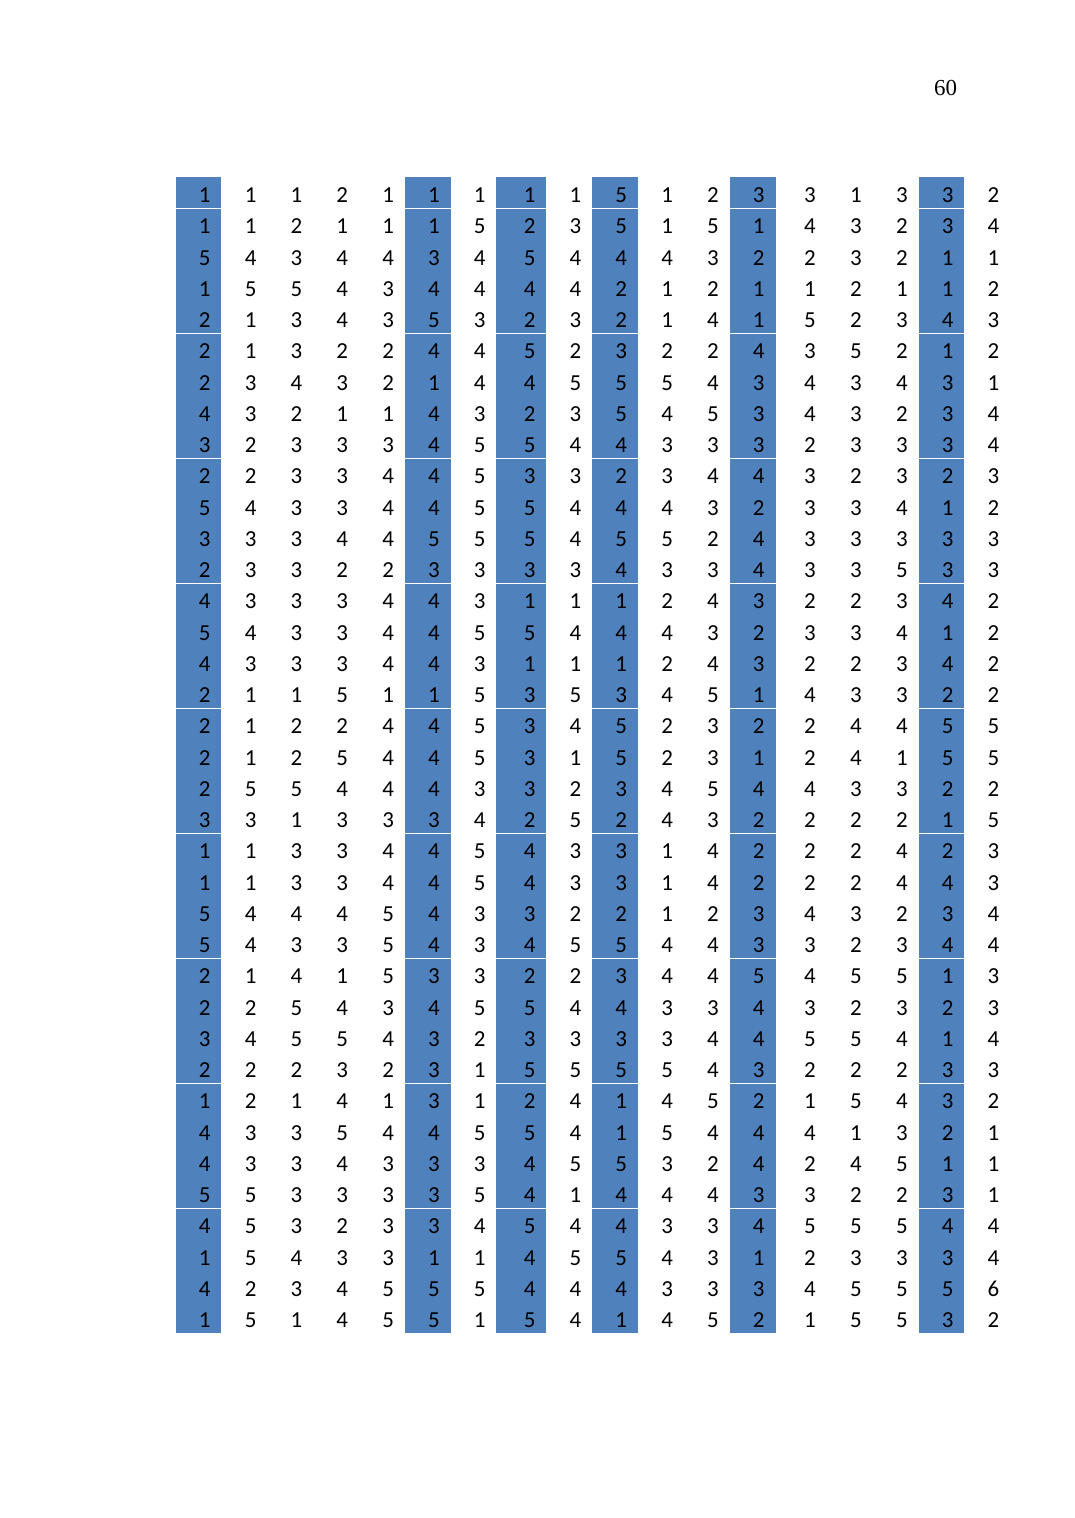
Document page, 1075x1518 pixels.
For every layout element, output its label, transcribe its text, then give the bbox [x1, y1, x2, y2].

table_cell 5 [964, 740, 1010, 771]
table_cell 5 [776, 1209, 827, 1240]
table_cell 3 [827, 240, 873, 271]
table_cell 2 [827, 802, 873, 833]
table_cell 3 [221, 646, 267, 677]
table_cell 1 [268, 802, 313, 833]
table_cell 4 [919, 1209, 964, 1240]
table_cell 3 [684, 709, 730, 740]
table_cell 1 [638, 865, 684, 896]
table_cell 4 [776, 959, 827, 990]
table_cell 5 [451, 427, 496, 458]
table_cell 5 [964, 802, 1010, 833]
table_cell 3 [451, 1146, 496, 1177]
table_cell 4 [827, 740, 873, 771]
table_cell 3 [268, 927, 313, 958]
table_cell 5 [405, 302, 451, 333]
table_cell 1 [592, 584, 638, 615]
table_cell 4 [546, 521, 592, 552]
table_cell 4 [359, 709, 405, 740]
table_cell 2 [827, 459, 873, 490]
table_cell 4 [405, 740, 451, 771]
table_cell 4 [730, 1115, 776, 1146]
table_cell 3 [827, 521, 873, 552]
table_cell 3 [684, 240, 730, 271]
table_cell 2 [873, 396, 918, 427]
table_cell 3 [546, 459, 592, 490]
table_cell 1 [638, 177, 684, 208]
table_cell 4 [359, 771, 405, 802]
table_cell 5 [496, 240, 546, 271]
table_cell 5 [496, 1115, 546, 1146]
table_cell 5 [496, 1302, 546, 1333]
table_cell 2 [684, 1146, 730, 1177]
table_cell 1 [221, 677, 267, 708]
table_cell 3 [592, 959, 638, 990]
table_cell 2 [919, 834, 964, 865]
table_cell 4 [638, 490, 684, 521]
table_cell 3 [268, 240, 313, 271]
table_cell 5 [221, 1209, 267, 1240]
table_cell 5 [176, 927, 221, 958]
table_cell 3 [451, 959, 496, 990]
table_cell 4 [684, 584, 730, 615]
table_cell 3 [221, 1146, 267, 1177]
table_cell 2 [638, 334, 684, 365]
table_cell 2 [873, 209, 918, 240]
table_cell 1 [451, 1302, 496, 1333]
table_cell 2 [827, 302, 873, 333]
table_cell 2 [592, 271, 638, 302]
table_cell 3 [268, 521, 313, 552]
table_cell 1 [827, 1115, 873, 1146]
table_cell 4 [638, 1084, 684, 1115]
table_cell 3 [964, 521, 1010, 552]
table_cell 5 [451, 709, 496, 740]
table_cell 1 [730, 302, 776, 333]
table_cell 5 [176, 490, 221, 521]
table_cell 5 [592, 740, 638, 771]
table_cell 4 [359, 459, 405, 490]
table_cell 4 [496, 1271, 546, 1302]
table_cell 4 [730, 771, 776, 802]
table_cell 1 [359, 209, 405, 240]
table_cell 3 [546, 834, 592, 865]
table_cell 3 [313, 1177, 359, 1208]
table_cell 5 [176, 1177, 221, 1208]
table_cell 4 [964, 1240, 1010, 1271]
table_cell 4 [268, 365, 313, 396]
table_cell 4 [776, 771, 827, 802]
table_cell 4 [359, 1115, 405, 1146]
table_cell 3 [405, 552, 451, 583]
table_cell 3 [964, 959, 1010, 990]
table_cell 4 [359, 490, 405, 521]
table_cell 4 [405, 271, 451, 302]
table_cell 4 [730, 334, 776, 365]
table_cell 2 [964, 615, 1010, 646]
table_cell 4 [405, 771, 451, 802]
table_cell 1 [638, 302, 684, 333]
table_cell 4 [684, 1115, 730, 1146]
table_cell 2 [730, 865, 776, 896]
table_cell 3 [405, 1177, 451, 1208]
table_cell 1 [919, 334, 964, 365]
table_cell 4 [684, 459, 730, 490]
table_cell 4 [592, 1177, 638, 1208]
table_cell 4 [546, 1271, 592, 1302]
table_cell 4 [638, 959, 684, 990]
table_cell 1 [451, 177, 496, 208]
table_cell 2 [827, 927, 873, 958]
table_cell 1 [919, 615, 964, 646]
table_cell 2 [873, 334, 918, 365]
table_cell 1 [964, 1146, 1010, 1177]
table_cell 2 [496, 1084, 546, 1115]
table_cell 3 [268, 459, 313, 490]
table_cell 4 [496, 1177, 546, 1208]
table_cell 3 [638, 1146, 684, 1177]
table_cell 4 [684, 959, 730, 990]
table_cell 2 [776, 1146, 827, 1177]
table_cell 3 [827, 677, 873, 708]
table_cell 5 [496, 1052, 546, 1083]
table_cell 4 [873, 490, 918, 521]
table_cell 2 [964, 677, 1010, 708]
table_cell 3 [827, 396, 873, 427]
table_cell 1 [546, 740, 592, 771]
table_cell 4 [730, 1209, 776, 1240]
table_cell 3 [730, 646, 776, 677]
table_cell 4 [405, 896, 451, 927]
table_cell 3 [359, 1146, 405, 1177]
table_cell 3 [546, 1021, 592, 1052]
table_cell 1 [176, 1084, 221, 1115]
table_cell 3 [592, 865, 638, 896]
table_cell 3 [268, 1146, 313, 1177]
table_cell 1 [638, 834, 684, 865]
table_cell 4 [919, 646, 964, 677]
table_cell 4 [496, 1146, 546, 1177]
table_cell 4 [592, 490, 638, 521]
table_cell 2 [496, 209, 546, 240]
table_cell 4 [496, 1240, 546, 1271]
table_cell 1 [776, 271, 827, 302]
table_cell 3 [919, 396, 964, 427]
table_cell 5 [873, 959, 918, 990]
table_cell 5 [268, 771, 313, 802]
table_cell 4 [873, 365, 918, 396]
table_cell 1 [268, 177, 313, 208]
table_cell 5 [451, 1271, 496, 1302]
table_cell 1 [176, 177, 221, 208]
table_cell 3 [638, 1271, 684, 1302]
table_cell 4 [405, 1115, 451, 1146]
table_cell 3 [684, 802, 730, 833]
table_cell 2 [827, 834, 873, 865]
table_cell 3 [873, 771, 918, 802]
table_cell 1 [592, 1302, 638, 1333]
table_cell 4 [873, 1084, 918, 1115]
table_cell 1 [221, 959, 267, 990]
table_cell 3 [638, 1021, 684, 1052]
table_cell 4 [638, 1302, 684, 1333]
table_cell 2 [221, 1052, 267, 1083]
table_cell 2 [730, 240, 776, 271]
table_cell 1 [268, 1084, 313, 1115]
table_cell 2 [964, 490, 1010, 521]
table_cell 4 [919, 927, 964, 958]
table_cell 1 [405, 1240, 451, 1271]
table_cell 3 [313, 646, 359, 677]
table_cell 3 [684, 1271, 730, 1302]
table_cell 4 [405, 927, 451, 958]
table_cell 5 [592, 365, 638, 396]
table_cell 4 [221, 490, 267, 521]
table_cell 5 [592, 1240, 638, 1271]
table_cell 2 [176, 459, 221, 490]
table_cell 3 [919, 896, 964, 927]
table_cell 3 [313, 584, 359, 615]
table_cell 2 [827, 1177, 873, 1208]
table_cell 2 [176, 990, 221, 1021]
table_cell 4 [313, 302, 359, 333]
table_cell 4 [964, 427, 1010, 458]
table_cell 2 [638, 646, 684, 677]
table_cell 5 [451, 1177, 496, 1208]
table_cell 1 [919, 802, 964, 833]
table_cell 4 [592, 552, 638, 583]
table_cell 4 [919, 584, 964, 615]
table_cell 2 [827, 865, 873, 896]
table_cell 4 [546, 1084, 592, 1115]
table_cell 4 [730, 990, 776, 1021]
table_cell 4 [221, 896, 267, 927]
table_cell 2 [776, 709, 827, 740]
table_cell 2 [268, 709, 313, 740]
table_cell 4 [546, 1115, 592, 1146]
table_cell 2 [359, 334, 405, 365]
table_cell 3 [313, 834, 359, 865]
table_cell 4 [496, 365, 546, 396]
table_cell 4 [359, 615, 405, 646]
table_cell 4 [684, 927, 730, 958]
table_cell 5 [451, 490, 496, 521]
table_cell 4 [730, 1021, 776, 1052]
table_cell 1 [176, 209, 221, 240]
table_cell 2 [221, 990, 267, 1021]
table_cell 3 [221, 552, 267, 583]
table_cell 2 [776, 865, 827, 896]
table_cell 5 [313, 1021, 359, 1052]
table_cell 1 [221, 334, 267, 365]
table_cell 4 [638, 1240, 684, 1271]
table_cell 2 [684, 177, 730, 208]
table_cell 4 [592, 615, 638, 646]
table_cell 3 [684, 1240, 730, 1271]
table_cell 4 [268, 959, 313, 990]
table_cell 2 [827, 646, 873, 677]
table_cell 1 [451, 1084, 496, 1115]
table_cell 3 [638, 1209, 684, 1240]
table_cell 3 [776, 334, 827, 365]
table_cell 3 [405, 802, 451, 833]
table_cell 4 [451, 240, 496, 271]
table_cell 5 [496, 615, 546, 646]
table_cell 4 [313, 1302, 359, 1333]
table_cell 5 [451, 865, 496, 896]
table_cell 5 [638, 1052, 684, 1083]
table_cell 4 [684, 365, 730, 396]
table_cell 5 [546, 1052, 592, 1083]
table_cell 5 [359, 959, 405, 990]
table_cell 5 [313, 1115, 359, 1146]
table_cell 3 [776, 615, 827, 646]
table_cell 3 [313, 490, 359, 521]
table_cell 3 [221, 521, 267, 552]
table_cell 3 [730, 177, 776, 208]
table_cell 3 [684, 552, 730, 583]
table_cell 3 [827, 552, 873, 583]
table_cell 4 [546, 709, 592, 740]
table_cell 2 [176, 959, 221, 990]
table_cell 5 [546, 1146, 592, 1177]
table_cell 3 [873, 677, 918, 708]
table_cell 1 [919, 1146, 964, 1177]
table_cell 1 [313, 396, 359, 427]
table_cell 3 [268, 646, 313, 677]
table_cell 3 [313, 802, 359, 833]
table_cell 4 [684, 646, 730, 677]
table_cell 2 [919, 1115, 964, 1146]
table_cell 4 [268, 896, 313, 927]
table_cell 4 [546, 427, 592, 458]
table_cell 4 [313, 240, 359, 271]
table_cell 2 [221, 1271, 267, 1302]
table_cell 4 [313, 271, 359, 302]
table_cell 5 [313, 740, 359, 771]
table_cell 4 [638, 615, 684, 646]
table_cell 5 [592, 709, 638, 740]
table_cell 5 [176, 896, 221, 927]
table_cell 2 [873, 896, 918, 927]
table_cell 2 [638, 709, 684, 740]
table_cell 4 [405, 490, 451, 521]
table_cell 2 [313, 177, 359, 208]
table_cell 3 [451, 927, 496, 958]
table_cell 1 [546, 584, 592, 615]
table_cell 4 [638, 927, 684, 958]
table_cell 4 [873, 615, 918, 646]
table_cell 5 [873, 1209, 918, 1240]
table_cell 1 [919, 271, 964, 302]
table_cell 3 [451, 584, 496, 615]
table_cell 4 [546, 240, 592, 271]
table_cell 3 [873, 459, 918, 490]
table_cell 2 [546, 896, 592, 927]
table_cell 2 [873, 802, 918, 833]
table_cell 1 [730, 740, 776, 771]
table_cell 4 [776, 1115, 827, 1146]
table_cell 5 [451, 615, 496, 646]
table_cell 4 [359, 646, 405, 677]
table_cell 4 [873, 709, 918, 740]
table_cell 4 [176, 396, 221, 427]
table_cell 3 [268, 552, 313, 583]
table_cell 3 [546, 396, 592, 427]
table_cell 2 [964, 271, 1010, 302]
table_cell 4 [176, 584, 221, 615]
table_cell 3 [638, 427, 684, 458]
table_cell 2 [730, 1302, 776, 1333]
table_cell 5 [873, 1146, 918, 1177]
table_cell 1 [964, 1115, 1010, 1146]
table_cell 4 [964, 396, 1010, 427]
table_cell 3 [730, 365, 776, 396]
table_cell 5 [638, 521, 684, 552]
table_cell 1 [268, 677, 313, 708]
table_cell 3 [176, 1021, 221, 1052]
table_cell 4 [451, 365, 496, 396]
table_cell 3 [496, 709, 546, 740]
table_cell 1 [359, 396, 405, 427]
table_cell 5 [221, 1302, 267, 1333]
table_cell 5 [873, 1302, 918, 1333]
table_cell 4 [359, 584, 405, 615]
table_cell 4 [546, 1302, 592, 1333]
table_cell 2 [776, 1240, 827, 1271]
table_cell 3 [827, 771, 873, 802]
table_cell 2 [176, 771, 221, 802]
table_cell 2 [684, 896, 730, 927]
table_cell 3 [684, 615, 730, 646]
table_cell 3 [359, 427, 405, 458]
table_cell 2 [873, 1177, 918, 1208]
table_cell 5 [827, 959, 873, 990]
table_cell 3 [873, 1115, 918, 1146]
table_cell 3 [546, 865, 592, 896]
table_cell 2 [730, 1084, 776, 1115]
table_cell 2 [592, 459, 638, 490]
table_cell 5 [546, 365, 592, 396]
table_cell 4 [496, 834, 546, 865]
table_cell 3 [268, 334, 313, 365]
table_cell 5 [827, 1021, 873, 1052]
table_cell 2 [638, 584, 684, 615]
table_cell 4 [359, 240, 405, 271]
table_cell 5 [919, 1271, 964, 1302]
table_cell 4 [313, 896, 359, 927]
table_cell 4 [638, 677, 684, 708]
table_cell 3 [684, 490, 730, 521]
table_cell 3 [268, 865, 313, 896]
table_cell 2 [730, 834, 776, 865]
table_cell 2 [873, 1052, 918, 1083]
table_cell 5 [776, 1021, 827, 1052]
table_cell 3 [268, 1177, 313, 1208]
table_cell 2 [919, 990, 964, 1021]
table_cell 3 [496, 740, 546, 771]
table_cell 3 [405, 1209, 451, 1240]
table_cell 5 [546, 802, 592, 833]
table_cell 4 [405, 615, 451, 646]
table_cell 5 [919, 740, 964, 771]
table_cell 1 [730, 271, 776, 302]
table_cell 5 [359, 1271, 405, 1302]
table_cell 3 [268, 834, 313, 865]
table_cell 4 [776, 209, 827, 240]
table_cell 5 [827, 1302, 873, 1333]
table_cell 2 [827, 990, 873, 1021]
table_cell 2 [776, 240, 827, 271]
table_cell 4 [313, 771, 359, 802]
table_cell 4 [405, 334, 451, 365]
table_cell 3 [405, 1021, 451, 1052]
table_cell 3 [592, 771, 638, 802]
table_cell 3 [176, 427, 221, 458]
table_cell 3 [268, 1115, 313, 1146]
table_cell 6 [964, 1271, 1010, 1302]
table_cell 2 [919, 677, 964, 708]
table_cell 4 [919, 302, 964, 333]
table_cell 5 [359, 1302, 405, 1333]
table_cell 3 [776, 459, 827, 490]
table_cell 2 [221, 459, 267, 490]
table_cell 3 [451, 396, 496, 427]
table_cell 2 [359, 552, 405, 583]
table_cell 4 [496, 865, 546, 896]
table_cell 5 [684, 396, 730, 427]
table_cell 4 [776, 677, 827, 708]
table_cell 3 [873, 302, 918, 333]
table_cell 4 [405, 834, 451, 865]
table_cell 4 [451, 1209, 496, 1240]
table_cell 4 [964, 209, 1010, 240]
table_cell 1 [776, 1302, 827, 1333]
table_cell 1 [176, 1302, 221, 1333]
table_cell 3 [405, 1146, 451, 1177]
table_cell 3 [405, 240, 451, 271]
table_cell 5 [684, 677, 730, 708]
table_cell 5 [546, 927, 592, 958]
table_cell 4 [684, 1177, 730, 1208]
table_cell 5 [827, 1084, 873, 1115]
table_cell 1 [176, 834, 221, 865]
table_cell 1 [451, 1052, 496, 1083]
table_cell 4 [405, 396, 451, 427]
table_cell 5 [176, 240, 221, 271]
table_cell 3 [359, 271, 405, 302]
table_cell 1 [221, 209, 267, 240]
table_cell 2 [964, 771, 1010, 802]
table_cell 1 [638, 209, 684, 240]
table_cell 3 [776, 521, 827, 552]
table_cell 3 [496, 459, 546, 490]
table_cell 3 [176, 802, 221, 833]
table_cell 3 [684, 990, 730, 1021]
table_cell 3 [776, 1177, 827, 1208]
table_cell 1 [359, 177, 405, 208]
table_cell 2 [964, 334, 1010, 365]
table_cell 4 [964, 896, 1010, 927]
table_cell 4 [221, 1021, 267, 1052]
table_cell 4 [827, 709, 873, 740]
table_cell 4 [268, 1240, 313, 1271]
table_cell 5 [592, 1146, 638, 1177]
table_cell 5 [496, 334, 546, 365]
table_cell 5 [359, 896, 405, 927]
table_cell 4 [684, 302, 730, 333]
table_cell 5 [638, 365, 684, 396]
table_cell 5 [638, 1115, 684, 1146]
table_cell 2 [776, 584, 827, 615]
table_cell 2 [964, 1084, 1010, 1115]
table_cell 4 [359, 1021, 405, 1052]
table_cell 4 [405, 584, 451, 615]
table_cell 1 [496, 177, 546, 208]
table_cell 5 [592, 396, 638, 427]
table_cell 3 [313, 1240, 359, 1271]
table_cell 3 [964, 865, 1010, 896]
table_cell 5 [684, 209, 730, 240]
table_cell 1 [546, 1177, 592, 1208]
table_cell 5 [919, 709, 964, 740]
table_cell 3 [221, 1115, 267, 1146]
table_cell 3 [873, 927, 918, 958]
table_cell 4 [176, 646, 221, 677]
table_cell 3 [221, 365, 267, 396]
table_cell 5 [592, 927, 638, 958]
table_cell 3 [827, 427, 873, 458]
table_cell 3 [919, 365, 964, 396]
table_cell 4 [964, 1021, 1010, 1052]
table_cell 3 [730, 896, 776, 927]
table_cell 4 [451, 334, 496, 365]
table_cell 1 [964, 240, 1010, 271]
table_cell 2 [964, 177, 1010, 208]
table_cell 3 [546, 302, 592, 333]
table_cell 3 [919, 552, 964, 583]
table_cell 3 [451, 302, 496, 333]
table_cell 3 [313, 365, 359, 396]
table_cell 2 [776, 802, 827, 833]
table_cell 2 [221, 427, 267, 458]
table_cell 2 [359, 365, 405, 396]
table_cell 3 [730, 1271, 776, 1302]
table_cell 4 [873, 865, 918, 896]
table_cell 3 [405, 1052, 451, 1083]
table_cell 5 [496, 1209, 546, 1240]
table_cell 4 [592, 1209, 638, 1240]
table_cell 5 [405, 521, 451, 552]
table_cell 2 [176, 302, 221, 333]
table_cell 3 [268, 490, 313, 521]
table_cell 3 [919, 1177, 964, 1208]
table_cell 3 [451, 552, 496, 583]
table_cell 5 [221, 271, 267, 302]
table_cell 4 [964, 927, 1010, 958]
table_cell 2 [496, 302, 546, 333]
table_cell 4 [496, 927, 546, 958]
table_cell 2 [776, 1052, 827, 1083]
table_cell 4 [730, 552, 776, 583]
table_cell 4 [730, 1146, 776, 1177]
table_cell 3 [221, 396, 267, 427]
table_cell 3 [359, 990, 405, 1021]
table_cell 5 [827, 1271, 873, 1302]
table_cell 4 [546, 490, 592, 521]
table_cell 3 [964, 302, 1010, 333]
table_cell 3 [730, 396, 776, 427]
table_cell 5 [268, 990, 313, 1021]
table_cell 4 [684, 865, 730, 896]
table_cell 3 [359, 302, 405, 333]
table_cell 2 [268, 1052, 313, 1083]
table_cell 4 [638, 240, 684, 271]
table_cell 4 [405, 709, 451, 740]
table_cell 4 [221, 615, 267, 646]
table_cell 3 [176, 521, 221, 552]
table_cell 5 [592, 521, 638, 552]
table_cell 2 [592, 896, 638, 927]
table_cell 1 [221, 709, 267, 740]
table_cell 3 [496, 896, 546, 927]
table_cell 3 [873, 177, 918, 208]
table_cell 4 [776, 1271, 827, 1302]
table_cell 1 [730, 677, 776, 708]
table_cell 3 [496, 677, 546, 708]
table_cell 3 [827, 490, 873, 521]
table_cell 3 [313, 459, 359, 490]
table_cell 3 [776, 552, 827, 583]
table_cell 3 [827, 896, 873, 927]
table_cell 3 [546, 209, 592, 240]
table_cell 2 [176, 365, 221, 396]
table_cell 2 [176, 677, 221, 708]
table_cell 2 [268, 740, 313, 771]
table_cell 4 [919, 865, 964, 896]
table_cell 4 [221, 927, 267, 958]
table_cell 3 [451, 896, 496, 927]
table_cell 1 [873, 271, 918, 302]
table_cell 2 [176, 709, 221, 740]
table_cell 3 [730, 584, 776, 615]
table_cell 1 [638, 271, 684, 302]
table_cell 4 [313, 521, 359, 552]
table_cell 5 [221, 1177, 267, 1208]
table_cell 4 [496, 271, 546, 302]
table_cell 3 [268, 615, 313, 646]
table_cell 3 [919, 1240, 964, 1271]
table_cell 1 [405, 677, 451, 708]
table_cell 4 [546, 615, 592, 646]
table_cell 3 [268, 1271, 313, 1302]
table_cell 4 [313, 1084, 359, 1115]
table_cell 4 [451, 271, 496, 302]
table_cell 4 [176, 1209, 221, 1240]
table_cell 2 [873, 240, 918, 271]
table_cell 2 [546, 771, 592, 802]
table_cell 1 [359, 1084, 405, 1115]
table_cell 3 [873, 1240, 918, 1271]
table_cell 3 [592, 834, 638, 865]
table_cell 2 [268, 396, 313, 427]
table_cell 4 [176, 1146, 221, 1177]
table_cell 3 [221, 802, 267, 833]
table_cell 5 [313, 677, 359, 708]
table_cell 4 [405, 990, 451, 1021]
table_cell 5 [221, 1240, 267, 1271]
table_cell 5 [451, 677, 496, 708]
table_cell 4 [873, 1021, 918, 1052]
table_cell 4 [359, 834, 405, 865]
table_cell 3 [730, 1052, 776, 1083]
table_cell 4 [451, 802, 496, 833]
table_cell 3 [873, 990, 918, 1021]
table_cell 4 [313, 1146, 359, 1177]
table_cell 3 [638, 990, 684, 1021]
table_cell 5 [776, 302, 827, 333]
table_cell 4 [776, 365, 827, 396]
table_cell 3 [592, 1021, 638, 1052]
table_cell 1 [221, 177, 267, 208]
table_cell 2 [776, 834, 827, 865]
table_cell 5 [451, 834, 496, 865]
table_cell 5 [873, 552, 918, 583]
table_cell 3 [919, 427, 964, 458]
table_cell 3 [776, 177, 827, 208]
table_cell 3 [684, 1209, 730, 1240]
table_cell 3 [496, 1021, 546, 1052]
table_cell 2 [638, 740, 684, 771]
table_cell 3 [730, 927, 776, 958]
table_cell 2 [730, 615, 776, 646]
table_cell 4 [730, 521, 776, 552]
table_cell 5 [451, 990, 496, 1021]
table_cell 2 [496, 959, 546, 990]
table_cell 5 [451, 459, 496, 490]
table_cell 5 [546, 677, 592, 708]
table_cell 1 [638, 896, 684, 927]
table_cell 5 [496, 427, 546, 458]
table_cell 2 [176, 552, 221, 583]
table_cell 3 [405, 959, 451, 990]
table_cell 4 [684, 1021, 730, 1052]
table_cell 1 [873, 740, 918, 771]
table_cell 2 [684, 521, 730, 552]
table_cell 5 [451, 740, 496, 771]
table_cell 5 [221, 771, 267, 802]
table_cell 3 [776, 490, 827, 521]
table_cell 1 [546, 646, 592, 677]
table_cell 3 [684, 740, 730, 771]
table_cell 4 [313, 990, 359, 1021]
table_cell 3 [873, 646, 918, 677]
table_cell 5 [405, 1302, 451, 1333]
table_cell 5 [405, 1271, 451, 1302]
table_cell 3 [873, 521, 918, 552]
table_cell 4 [827, 1146, 873, 1177]
table_cell 3 [496, 552, 546, 583]
table_cell 4 [638, 802, 684, 833]
table_cell 3 [313, 865, 359, 896]
table_cell 5 [451, 209, 496, 240]
table_cell 5 [964, 709, 1010, 740]
table_cell 4 [592, 1271, 638, 1302]
table_cell 3 [730, 1177, 776, 1208]
table_cell 3 [638, 552, 684, 583]
table_cell 5 [268, 1021, 313, 1052]
table_cell 3 [919, 1052, 964, 1083]
table_cell 5 [268, 271, 313, 302]
table_cell 3 [730, 427, 776, 458]
table_cell 3 [776, 927, 827, 958]
table_cell 4 [592, 240, 638, 271]
table_cell 2 [359, 1052, 405, 1083]
table_cell 1 [919, 240, 964, 271]
table_cell 5 [684, 1084, 730, 1115]
table_cell 2 [451, 1021, 496, 1052]
table_cell 1 [221, 740, 267, 771]
table_cell 4 [638, 1177, 684, 1208]
table_cell 3 [873, 427, 918, 458]
table_cell 3 [313, 427, 359, 458]
table_cell 4 [359, 865, 405, 896]
table_cell 3 [873, 584, 918, 615]
table_cell 3 [919, 521, 964, 552]
table_cell 2 [730, 709, 776, 740]
table_cell 3 [919, 209, 964, 240]
table_cell 5 [496, 990, 546, 1021]
table_cell 4 [684, 834, 730, 865]
table_cell 4 [730, 459, 776, 490]
table_cell 4 [964, 1209, 1010, 1240]
table_cell 3 [964, 990, 1010, 1021]
table_cell 3 [964, 552, 1010, 583]
table_cell 3 [268, 584, 313, 615]
table_cell 1 [592, 1115, 638, 1146]
table_cell 2 [176, 740, 221, 771]
table_cell 2 [964, 646, 1010, 677]
table_cell 3 [964, 459, 1010, 490]
table_cell 3 [919, 1084, 964, 1115]
table_cell 5 [176, 615, 221, 646]
table_cell 4 [405, 646, 451, 677]
table_cell 2 [776, 646, 827, 677]
table_cell 2 [313, 1209, 359, 1240]
table_cell 3 [221, 584, 267, 615]
table_cell 1 [592, 646, 638, 677]
table_cell 3 [359, 1209, 405, 1240]
table_cell 4 [359, 521, 405, 552]
table_cell 2 [730, 490, 776, 521]
table_cell 3 [827, 615, 873, 646]
table_cell 3 [268, 302, 313, 333]
table_cell 4 [592, 427, 638, 458]
table_cell 2 [964, 1302, 1010, 1333]
table_cell 3 [592, 677, 638, 708]
table_cell 5 [496, 521, 546, 552]
table_cell 1 [221, 834, 267, 865]
table_cell 2 [592, 802, 638, 833]
table_cell 3 [451, 646, 496, 677]
table_cell 5 [873, 1271, 918, 1302]
table_cell 4 [405, 427, 451, 458]
table_cell 2 [268, 209, 313, 240]
table_cell 3 [827, 1240, 873, 1271]
table_cell 1 [405, 177, 451, 208]
table_cell 2 [496, 396, 546, 427]
table_cell 5 [827, 334, 873, 365]
table_cell 1 [919, 490, 964, 521]
table_cell 2 [313, 709, 359, 740]
table_cell 4 [176, 1115, 221, 1146]
table_cell 4 [221, 240, 267, 271]
table_cell 2 [313, 552, 359, 583]
table_cell 3 [827, 365, 873, 396]
table_cell 2 [827, 271, 873, 302]
table_cell 5 [592, 1052, 638, 1083]
table_cell 4 [592, 990, 638, 1021]
table_cell 2 [176, 334, 221, 365]
table_cell 1 [221, 865, 267, 896]
table_cell 4 [776, 396, 827, 427]
table_cell 1 [964, 365, 1010, 396]
table_cell 5 [496, 490, 546, 521]
table_cell 1 [268, 1302, 313, 1333]
table_cell 5 [684, 1302, 730, 1333]
table_cell 1 [405, 365, 451, 396]
table_cell 1 [451, 1240, 496, 1271]
table_cell 4 [546, 990, 592, 1021]
table_cell 4 [405, 865, 451, 896]
table_cell 3 [919, 177, 964, 208]
table_cell 1 [827, 177, 873, 208]
table_cell 3 [964, 834, 1010, 865]
table_cell 5 [359, 927, 405, 958]
table_cell 3 [827, 209, 873, 240]
table_cell 4 [405, 459, 451, 490]
table_cell 3 [592, 334, 638, 365]
table_cell 2 [176, 1052, 221, 1083]
table_cell 3 [964, 1052, 1010, 1083]
table_cell 2 [827, 1052, 873, 1083]
table_cell 4 [176, 1271, 221, 1302]
table_cell 5 [684, 771, 730, 802]
table_cell 3 [638, 459, 684, 490]
table_cell 1 [176, 865, 221, 896]
table_cell 3 [359, 1240, 405, 1271]
table_cell 4 [546, 271, 592, 302]
table_cell 1 [359, 677, 405, 708]
table_cell 3 [359, 802, 405, 833]
table_cell 2 [964, 584, 1010, 615]
table_cell 1 [313, 959, 359, 990]
table_cell 4 [546, 1209, 592, 1240]
table_cell 1 [964, 1177, 1010, 1208]
table_cell 2 [592, 302, 638, 333]
table_cell 1 [496, 646, 546, 677]
table_cell 4 [638, 771, 684, 802]
table_cell 4 [684, 1052, 730, 1083]
table_cell 2 [684, 334, 730, 365]
table_cell 2 [546, 959, 592, 990]
table_cell 1 [221, 302, 267, 333]
table_cell 2 [827, 584, 873, 615]
table_cell 3 [313, 1052, 359, 1083]
table_cell 1 [730, 1240, 776, 1271]
table_cell 5 [451, 1115, 496, 1146]
table_cell 5 [827, 1209, 873, 1240]
table_cell 1 [592, 1084, 638, 1115]
table_cell 3 [919, 1302, 964, 1333]
table_cell 4 [776, 896, 827, 927]
table_cell 1 [730, 209, 776, 240]
table_cell 3 [405, 1084, 451, 1115]
table_cell 2 [496, 802, 546, 833]
table_cell 5 [730, 959, 776, 990]
table_cell 2 [776, 427, 827, 458]
table_cell 3 [684, 427, 730, 458]
table_cell 2 [221, 1084, 267, 1115]
table_cell 5 [592, 177, 638, 208]
table_cell 2 [546, 334, 592, 365]
table_cell 1 [776, 1084, 827, 1115]
table_cell 1 [919, 959, 964, 990]
table_cell 4 [638, 396, 684, 427]
table_cell 3 [313, 615, 359, 646]
table_cell 5 [451, 521, 496, 552]
table_cell 1 [176, 271, 221, 302]
table_cell 1 [313, 209, 359, 240]
table_cell 3 [268, 1209, 313, 1240]
table_cell 3 [359, 1177, 405, 1208]
table_cell 2 [730, 802, 776, 833]
table_cell 2 [684, 271, 730, 302]
table_cell 1 [546, 177, 592, 208]
table_cell 3 [546, 552, 592, 583]
table_cell 3 [496, 771, 546, 802]
table_cell 1 [405, 209, 451, 240]
table_cell 3 [313, 927, 359, 958]
table_cell 1 [919, 1021, 964, 1052]
table_cell 3 [268, 427, 313, 458]
table_cell 2 [919, 771, 964, 802]
table_cell 1 [176, 1240, 221, 1271]
table_cell 1 [496, 584, 546, 615]
table_cell 2 [919, 459, 964, 490]
table_cell 5 [546, 1240, 592, 1271]
table_cell 3 [451, 771, 496, 802]
table_cell 2 [313, 334, 359, 365]
table_cell 2 [776, 740, 827, 771]
table_cell 4 [359, 740, 405, 771]
table_cell 4 [313, 1271, 359, 1302]
table_cell 4 [873, 834, 918, 865]
table_cell 3 [776, 990, 827, 1021]
table_cell 5 [592, 209, 638, 240]
